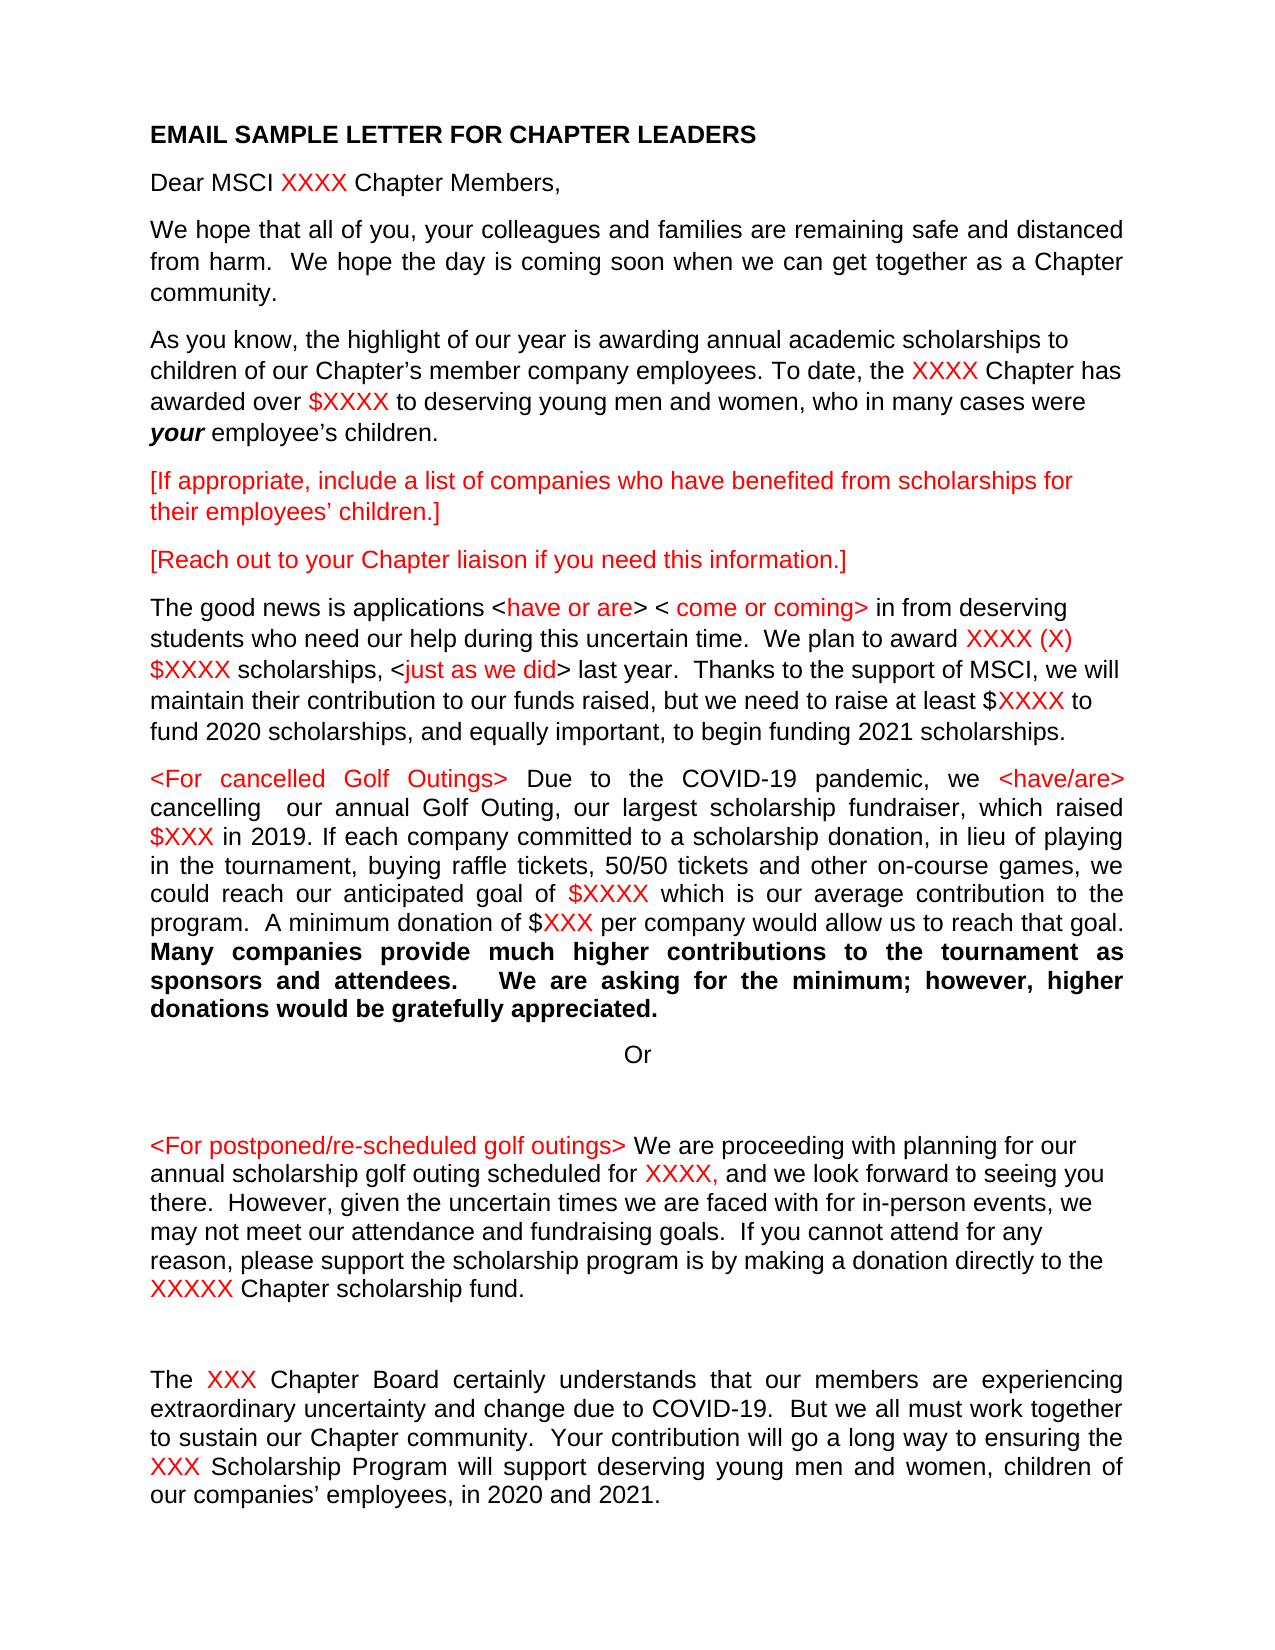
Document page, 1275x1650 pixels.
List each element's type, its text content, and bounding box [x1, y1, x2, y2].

text The XXX Chapter Board certainly understands that our members are experiencing extraordinary uncertainty and change due to COVID-19. But we all must work together to sustain our Chapter community. Your contribution will go a long way to ensuring the XXX Scholarship Program will support deserving young men and women, children of our companies’ employees, in 2020 and 2021. [150, 1365, 1125, 1509]
text We hope that all of you, your colleagues and families are remaining safe and distanced from harm. We hope the day is coming soon when we can get together as a Chapter community. [150, 215, 1125, 306]
text [If appropriate, include a list of companies who have benefited from scholarships for their employees’ children.] [150, 466, 1125, 526]
text The good news is applications <have or are> < come or coming> in from deserving students who need our help during this uncertain time. We plan to award XXXX (X) $XXXX scholarships, <just as we did> last year. Thanks to the support of MSCI, we will maintain their contribution to our funds raised, but we need to raise at least $XXXX to fund 2020 scholarships, and equally important, to begin funding 2021 scholarships. [150, 592, 1125, 745]
text [Reach out to your Chapter liaison if you need this information.] [150, 545, 1125, 573]
text Or [150, 1040, 1125, 1068]
text <For postponed/re-scheduled golf outings> We are proceeding with planning for our annual scholarship golf outing scheduled for XXXX, and we look forward to seeing you there. However, given the uncertain times we are faced with for in-person events, we may not meet our attendance and fundraising goals. If you cannot attend for any reason, please support the scholarship program is by making a donation directly to the XXXXX Chapter scholarship fund. [150, 1131, 1125, 1303]
text As you know, the highlight of our year is awarding annual academic scholarships to children of our Chapter’s member company employees. To date, the XXXX Chapter has awarded over $XXXX to deserving young men and women, who in many cases were your employee’s children. [150, 325, 1125, 447]
text <For cancelled Golf Outings> Due to the COVID-19 pandemic, we <have/are> cancelling our annual Golf Outing, our largest scholarship fundraiser, which raised $XXX in 2019. If each company committed to a scholarship donation, in lieu of playing in the tournament, buying raffle tickets, 50/50 tickets and other on-course games, we could reach our anticipated goal of $XXXX which is our average contribution to the program. A minimum donation of $XXX per company would allow us to reach that goal. Many companies provide much higher contributions to the tournament as sponsors and attendees. We are asking for the minimum; however, higher donations would be gratefully appreciated. [150, 764, 1125, 1023]
text EMAIL SAMPLE LETTER FOR CHAPTER LEADERS [150, 120, 1125, 149]
text Dear MSCI XXXX Chapter Members, [150, 168, 1125, 196]
